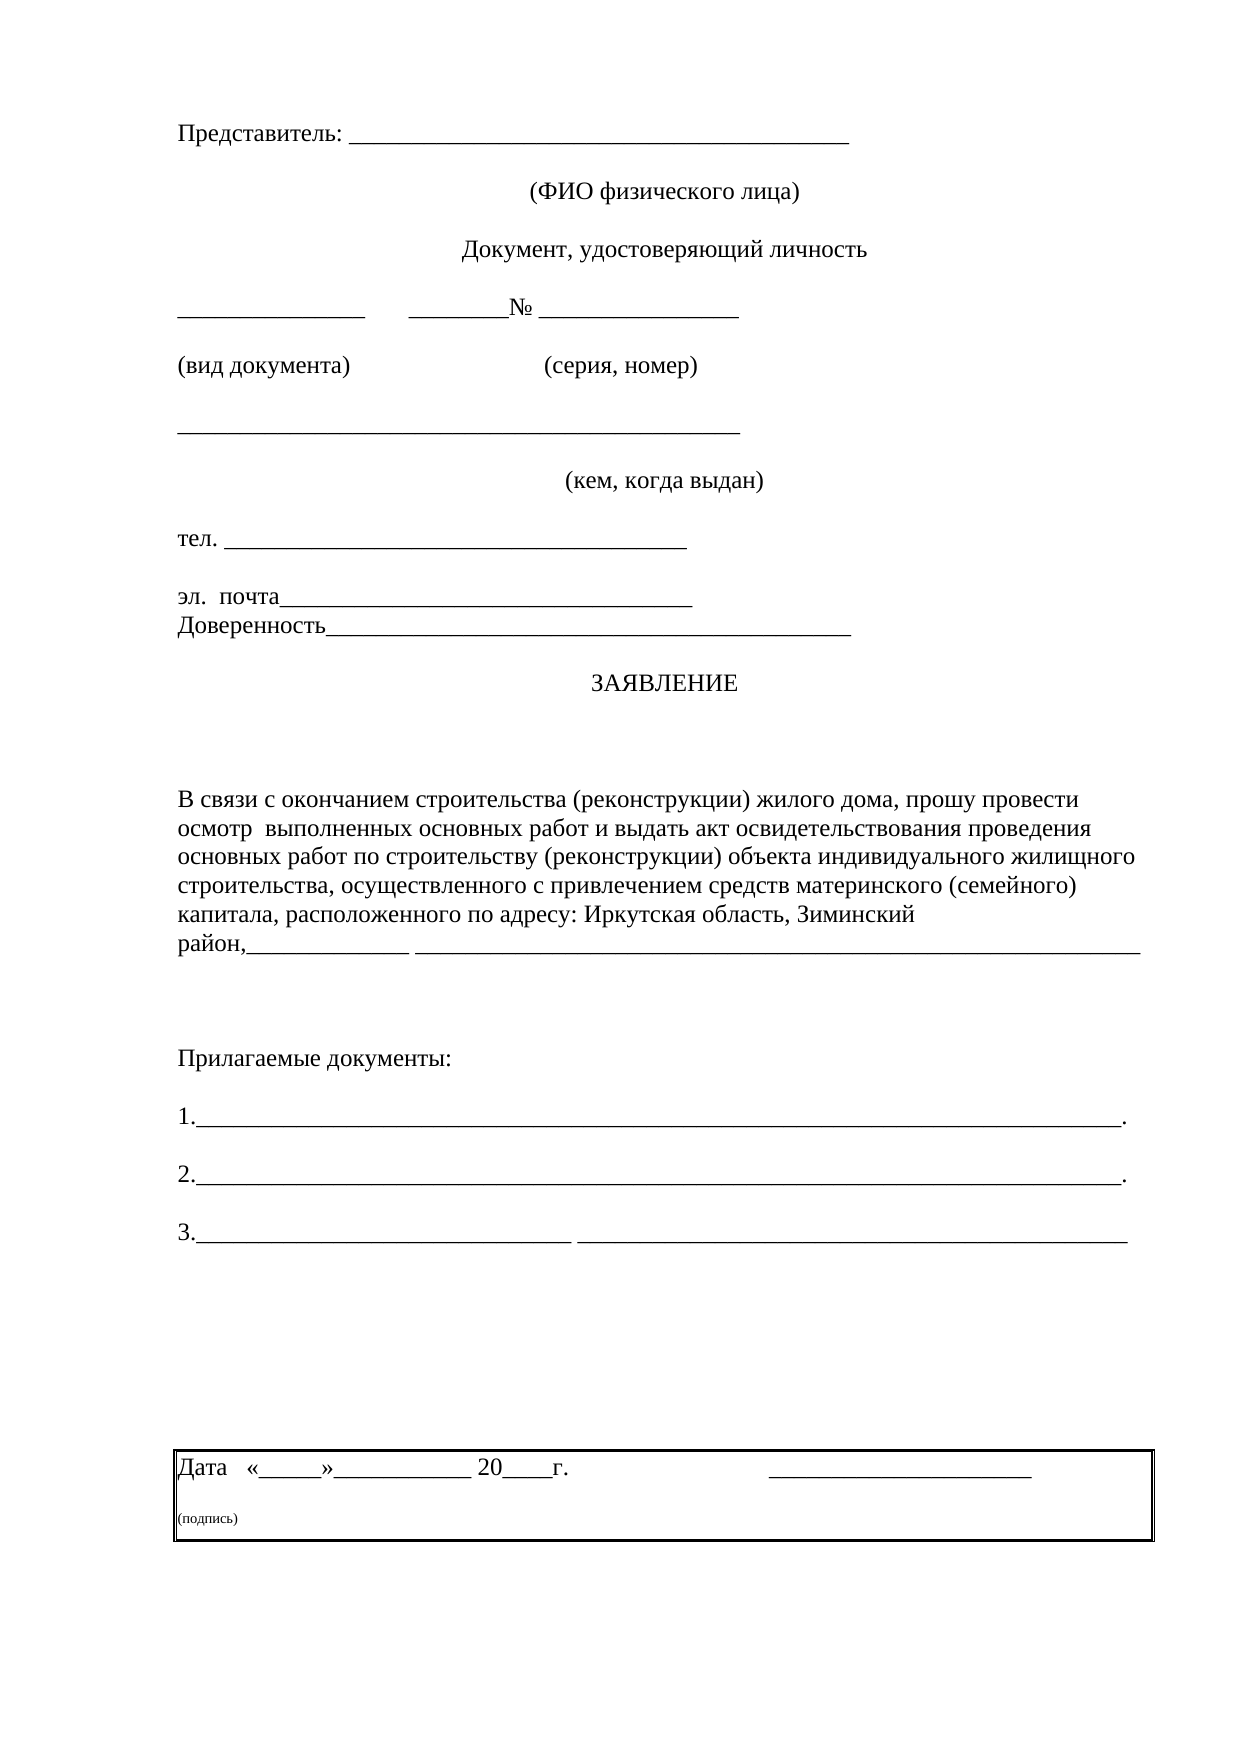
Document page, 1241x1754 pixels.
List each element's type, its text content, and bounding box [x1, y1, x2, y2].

text (вид документа) (серия, номер) [177, 350, 1152, 378]
text В связи с окончанием строительства (реконструкции) жилого дома, прошу провести осмотр выполненных основных работ и выдать акт освидетельствования проведения основных работ по строительству (реконструкции) объекта индивидуального жилищного строительства, осуществленного с привлечением средств материнского (семейного) капитала, расположенного по адресу: Иркутская область, Зиминский район,_____________ __________________________________________________________ [177, 784, 1152, 956]
text эл. почта_________________________________ Доверенность__________________________________________ [177, 581, 1152, 639]
text (кем, когда выдан) [177, 466, 1152, 494]
text 3.______________________________ ____________________________________________ [177, 1217, 1152, 1246]
text 2.__________________________________________________________________________. [177, 1159, 1152, 1188]
table_header Дата «_____»___________ 20____г. _____________________ (подпись) [177, 1452, 1151, 1539]
text Прилагаемые документы: [177, 1043, 1152, 1072]
text тел. _____________________________________ [177, 523, 1152, 552]
text Документ, удостоверяющий личность [177, 234, 1152, 263]
text Представитель: ________________________________________ [177, 118, 1152, 147]
text ЗАЯВЛЕНИЕ [177, 668, 1152, 697]
text _______________ ________№ ________________ [177, 292, 1152, 321]
text (ФИО физического лица) [177, 176, 1152, 205]
text _____________________________________________ [177, 408, 1152, 436]
text 1.__________________________________________________________________________. [177, 1101, 1152, 1130]
